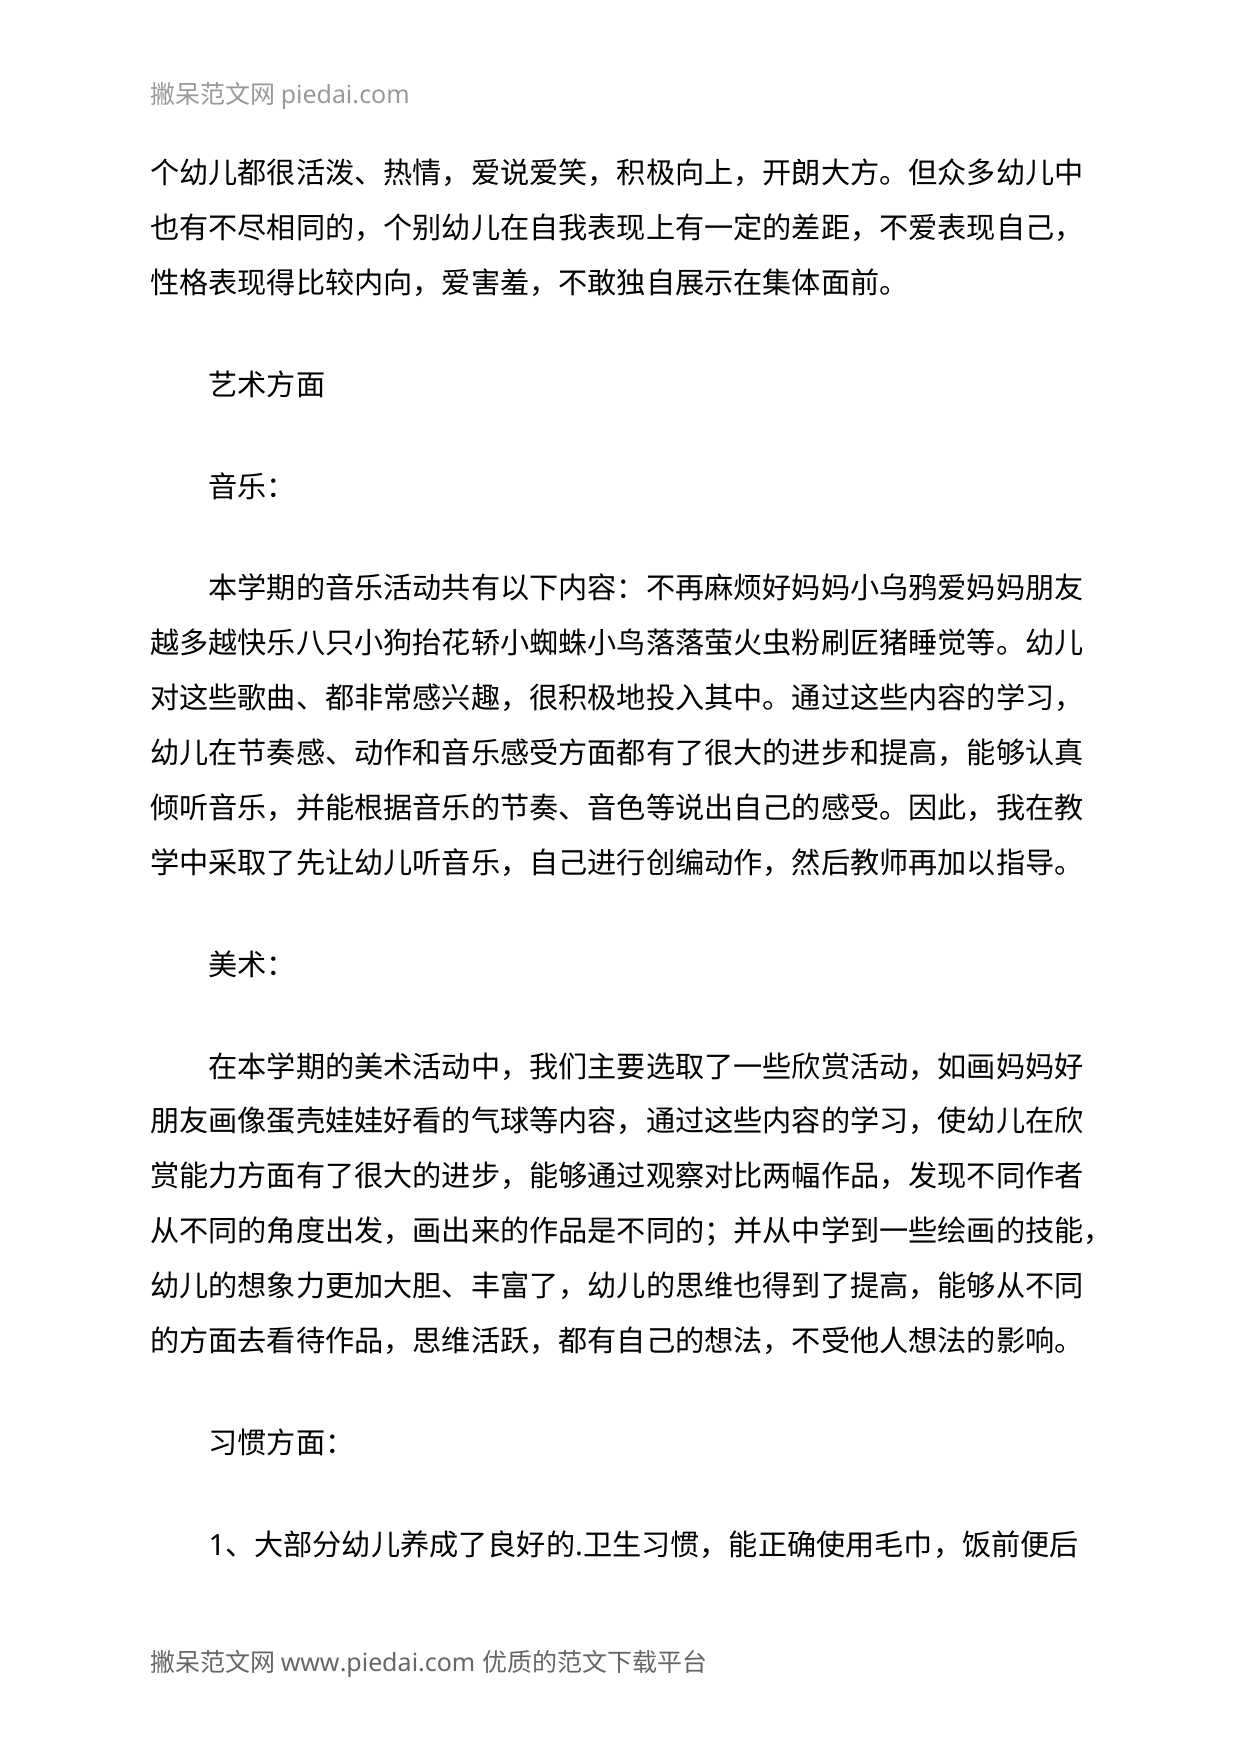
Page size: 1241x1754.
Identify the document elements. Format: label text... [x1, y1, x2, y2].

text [150, 1521, 1090, 1563]
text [150, 150, 1090, 302]
text 习惯方面： [150, 1419, 1090, 1462]
text 美术： [150, 941, 1090, 984]
text 艺术方面 [150, 362, 1090, 404]
text 音乐： [150, 463, 1090, 506]
text 在本学期的美术活动中，我们主要选取了一些欣赏活动，如画妈妈好朋友画像蛋壳娃娃好看的气球等内容，通过这些内容的学习，使幼儿在欣赏能力方面有了很大的进步，能够通过观察对比两幅作品，发现不同作者从不同的角度出发，画出来的作品是不同的；并从中学到一些绘画的技能，幼儿的想象力更加大胆、丰富了，幼儿的思维也得到了提高，能够从不同的方面去看待作品，思维活跃，都有自己的想法，不受他人想法的影响。 [150, 1043, 1090, 1360]
text 本学期的音乐活动共有以下内容：不再麻烦好妈妈小乌鸦爱妈妈朋友越多越快乐八只小狗抬花轿小蜘蛛小鸟落落萤火虫粉刷匠猪睡觉等。幼儿对这些歌曲、都非常感兴趣，很积极地投入其中。通过这些内容的学习，幼儿在节奏感、动作和音乐感受方面都有了很大的进步和提高，能够认真倾听音乐，并能根据音乐的节奏、音色等说出自己的感受。因此，我在教学中采取了先让幼儿听音乐，自己进行创编动作，然后教师再加以指导。 [150, 565, 1090, 882]
